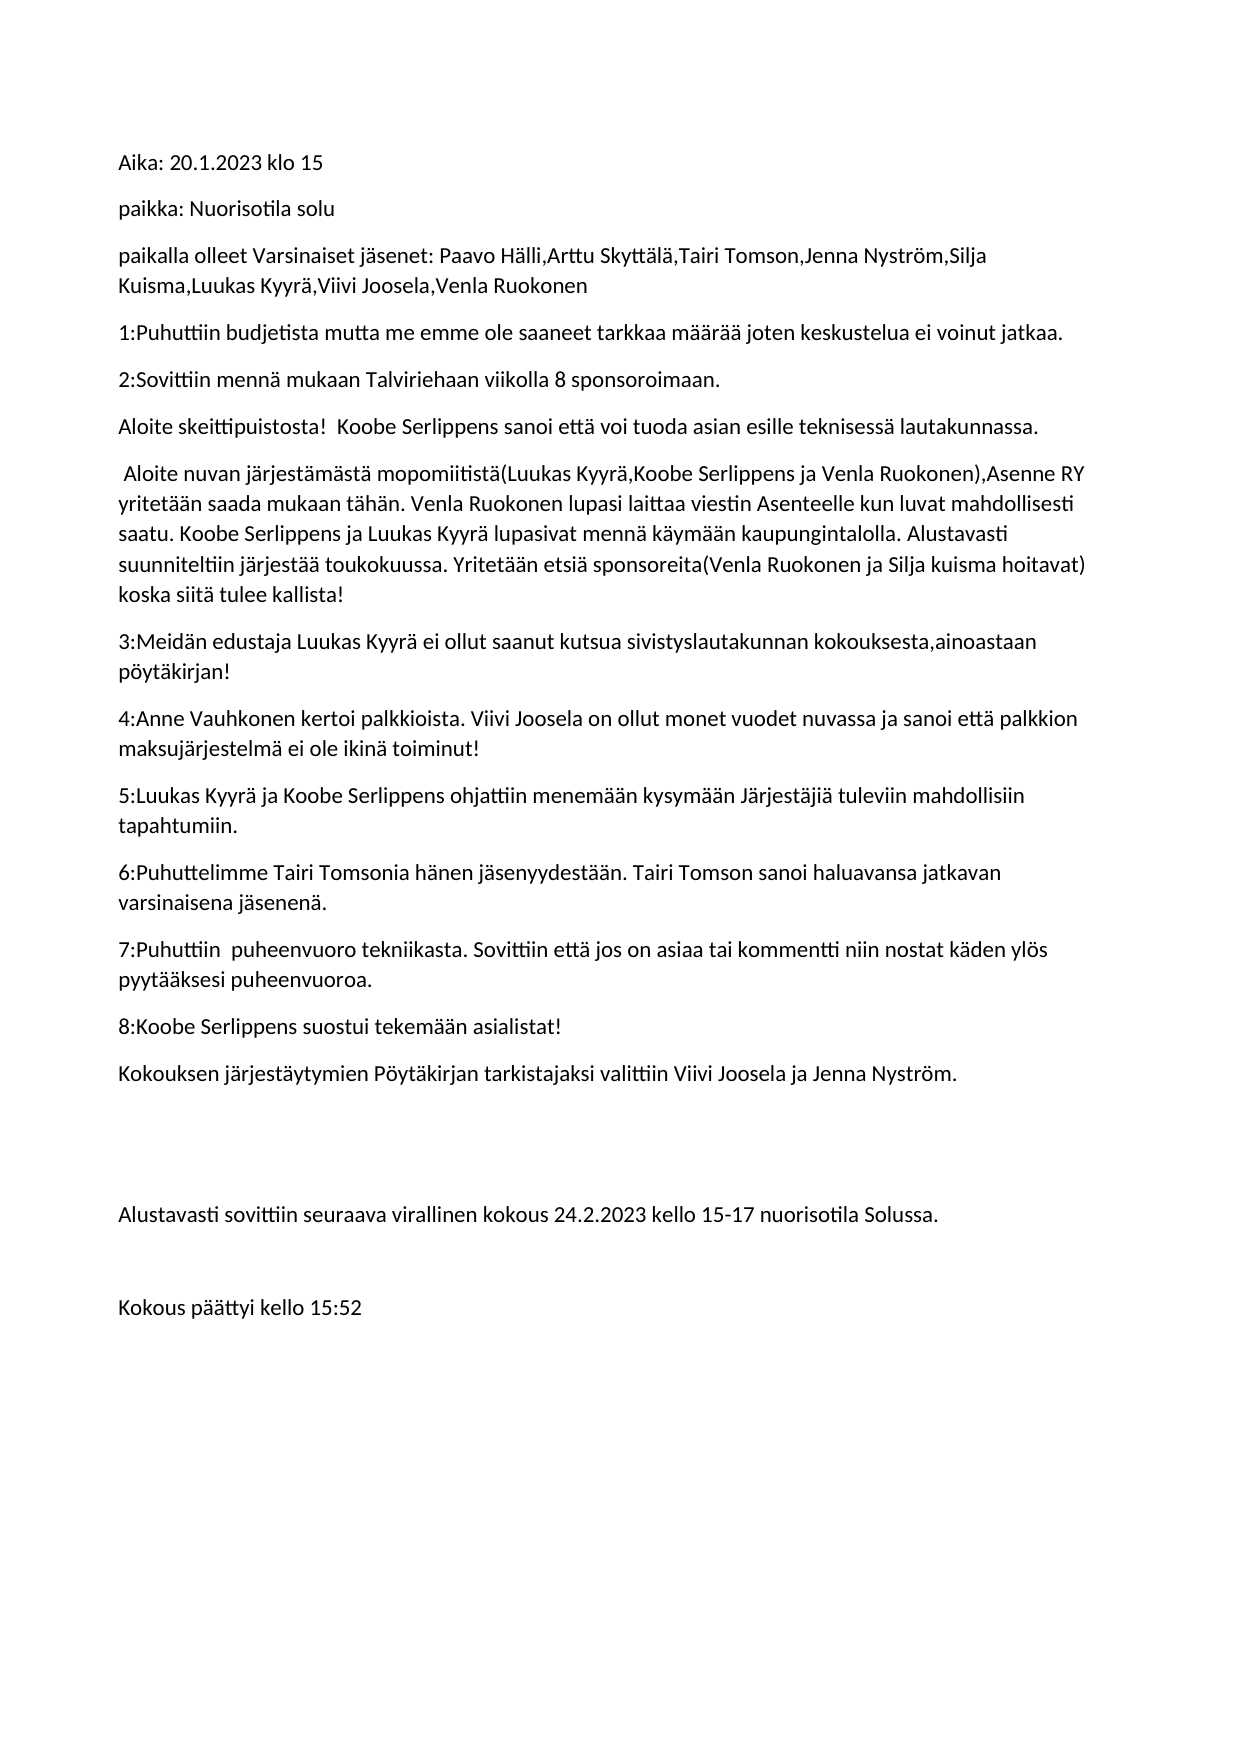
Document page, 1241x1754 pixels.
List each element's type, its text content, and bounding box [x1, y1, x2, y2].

text paikka: Nuorisotila solu [118, 194, 1122, 222]
text 3:Meidän edustaja Luukas Kyyrä ei ollut saanut kutsua sivistyslautakunnan kokouksesta,ainoastaan pöytäkirjan! [118, 627, 1122, 685]
text 6:Puhuttelimme Tairi Tomsonia hänen jäsenyydestään. Tairi Tomson sanoi haluavansa jatkavan varsinaisena jäsenenä. [118, 858, 1122, 916]
text Kokous päättyi kello 15:52 [118, 1293, 1122, 1321]
text 7:Puhuttiin puheenvuoro tekniikasta. Sovittiin että jos on asiaa tai kommentti niin nostat käden ylös pyytääksesi puheenvuoroa. [118, 935, 1122, 993]
text Alustavasti sovittiin seuraava virallinen kokous 24.2.2023 kello 15-17 nuorisotila Solussa. [118, 1200, 1122, 1228]
text 1:Puhuttiin budjetista mutta me emme ole saaneet tarkkaa määrää joten keskustelua ei voinut jatkaa. [118, 318, 1122, 346]
text paikalla olleet Varsinaiset jäsenet: Paavo Hälli,Arttu Skyttälä,Tairi Tomson,Jenna Nyström,Silja Kuisma,Luukas Kyyrä,Viivi Joosela,Venla Ruokonen [118, 241, 1122, 299]
text Kokouksen järjestäytymien Pöytäkirjan tarkistajaksi valittiin Viivi Joosela ja Jenna Nyström. [118, 1059, 1122, 1087]
text Aloite skeittipuistosta! Koobe Serlippens sanoi että voi tuoda asian esille teknisessä lautakunnassa. [118, 412, 1122, 440]
text 5:Luukas Kyyrä ja Koobe Serlippens ohjattiin menemään kysymään Järjestäjiä tuleviin mahdollisiin tapahtumiin. [118, 781, 1122, 839]
text 8:Koobe Serlippens suostui tekemään asialistat! [118, 1012, 1122, 1040]
text 2:Sovittiin mennä mukaan Talviriehaan viikolla 8 sponsoroimaan. [118, 365, 1122, 393]
text Aloite nuvan järjestämästä mopomiitistä(Luukas Kyyrä,Koobe Serlippens ja Venla Ruokonen),Asenne RY yritetään saada mukaan tähän. Venla Ruokonen lupasi laittaa viestin Asenteelle kun luvat mahdollisesti saatu. Koobe Serlippens ja Luukas Kyyrä lupasivat mennä käymään kaupungintalolla. Alustavasti suunniteltiin järjestää toukokuussa. Yritetään etsiä sponsoreita(Venla Ruokonen ja Silja kuisma hoitavat) koska siitä tulee kallista! [118, 459, 1122, 608]
text 4:Anne Vauhkonen kertoi palkkioista. Viivi Joosela on ollut monet vuodet nuvassa ja sanoi että palkkion maksujärjestelmä ei ole ikinä toiminut! [118, 704, 1122, 762]
text Aika: 20.1.2023 klo 15 [118, 148, 1122, 176]
